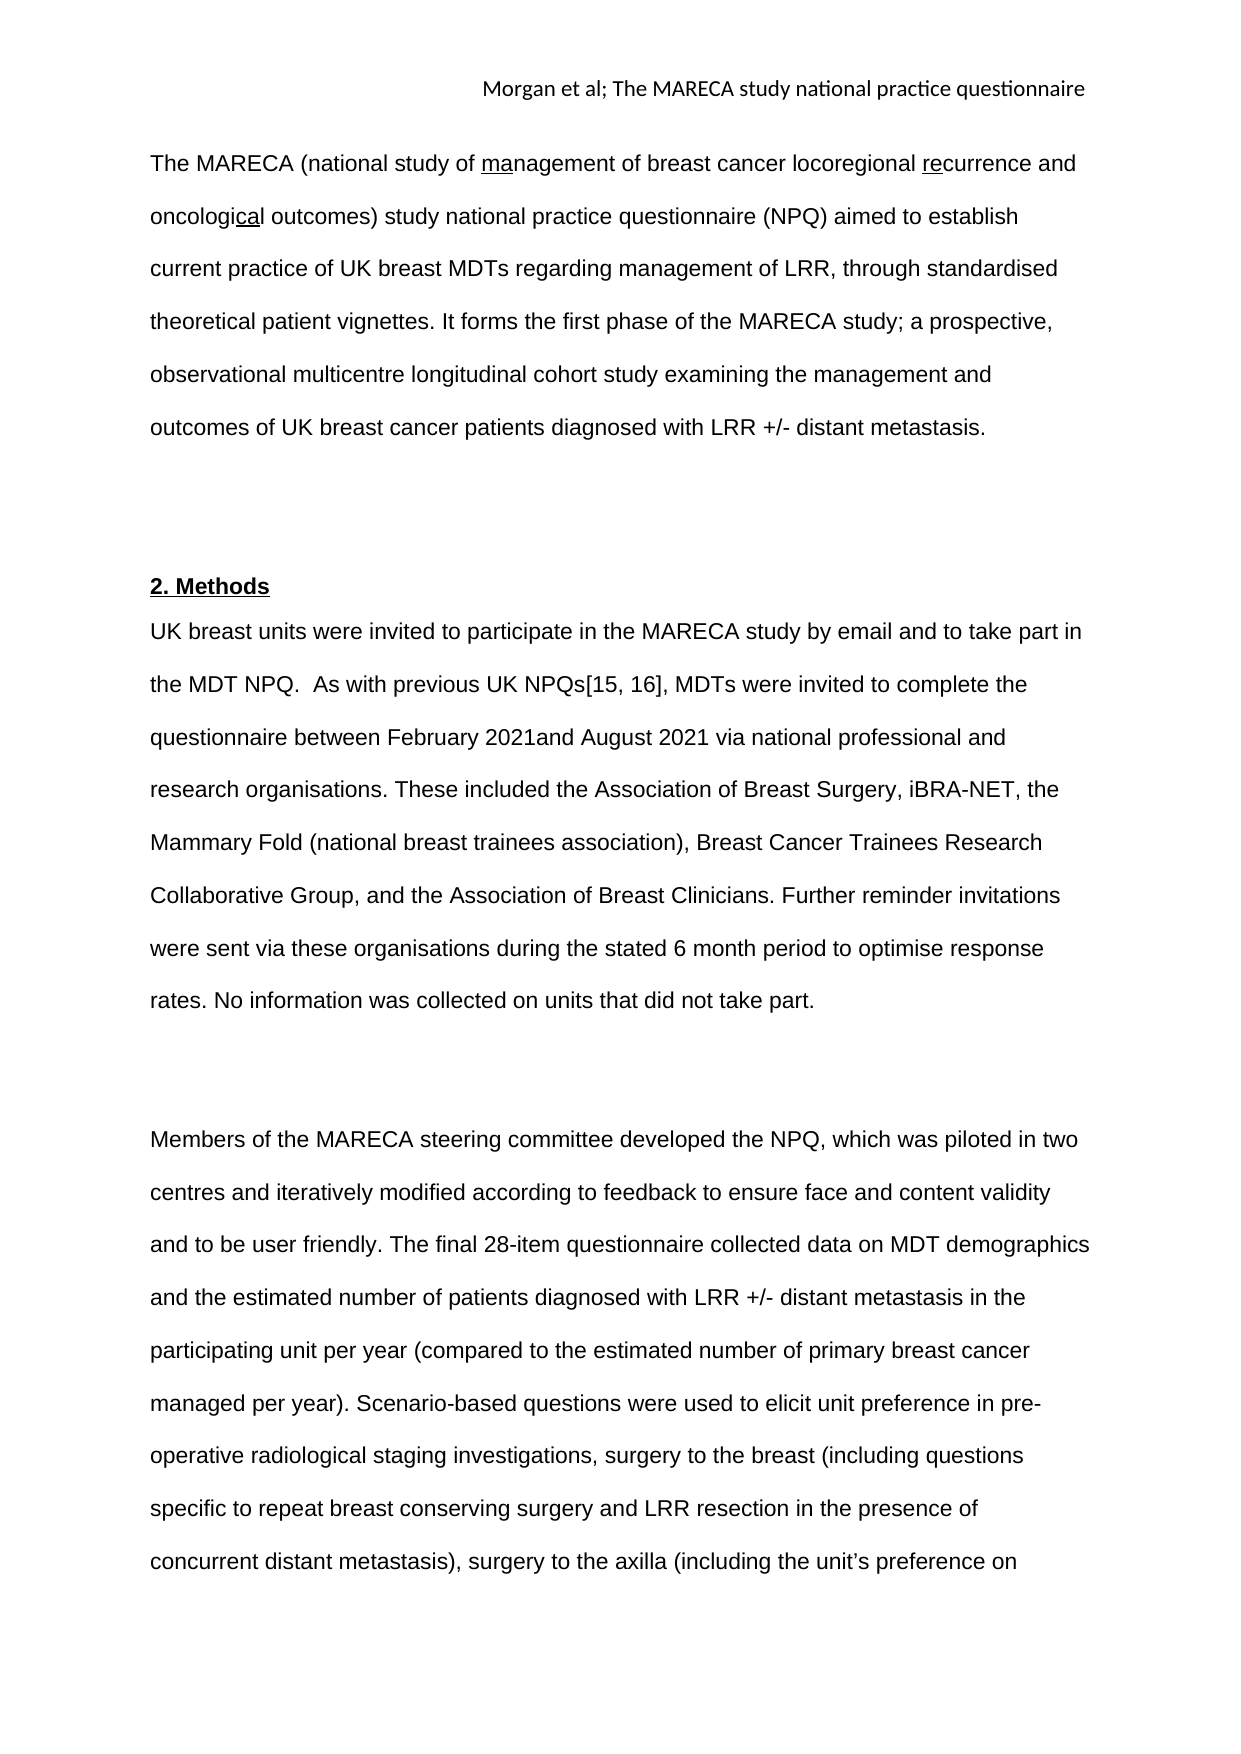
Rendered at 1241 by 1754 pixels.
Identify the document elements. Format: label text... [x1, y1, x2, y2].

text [150, 1126, 1090, 1574]
text UK breast units were invited to participate in the MARECA study by email and to take part in the MDT NPQ. As with previous UK NPQs[15, 16], MDTs were invited to complete the questionnaire between February 2021and August 2021 via national professional and research organisations. These included the Association of Breast Surgery, iBRA-NET, the Mammary Fold (national breast trainees association), Breast Cancer Trainees Research Collaborative Group, and the Association of Breast Clinicians. Further reminder invitations were sent via these organisations during the stated 6 month period to optimise response rates. No information was collected on units that did not take part. [150, 618, 1090, 1013]
text The MARECA (national study of management of breast cancer locoregional recurrence and oncological outcomes) study national practice questionnaire (NPQ) aimed to establish current practice of UK breast MDTs regarding management of LRR, through standardised theoretical patient vignettes. It forms the first phase of the MARECA study; a prospective, observational multicentre longitudinal cohort study examining the management and outcomes of UK breast cancer patients diagnosed with LRR +/- distant metastasis. [150, 150, 1090, 440]
text 2. Methods [150, 573, 1090, 599]
